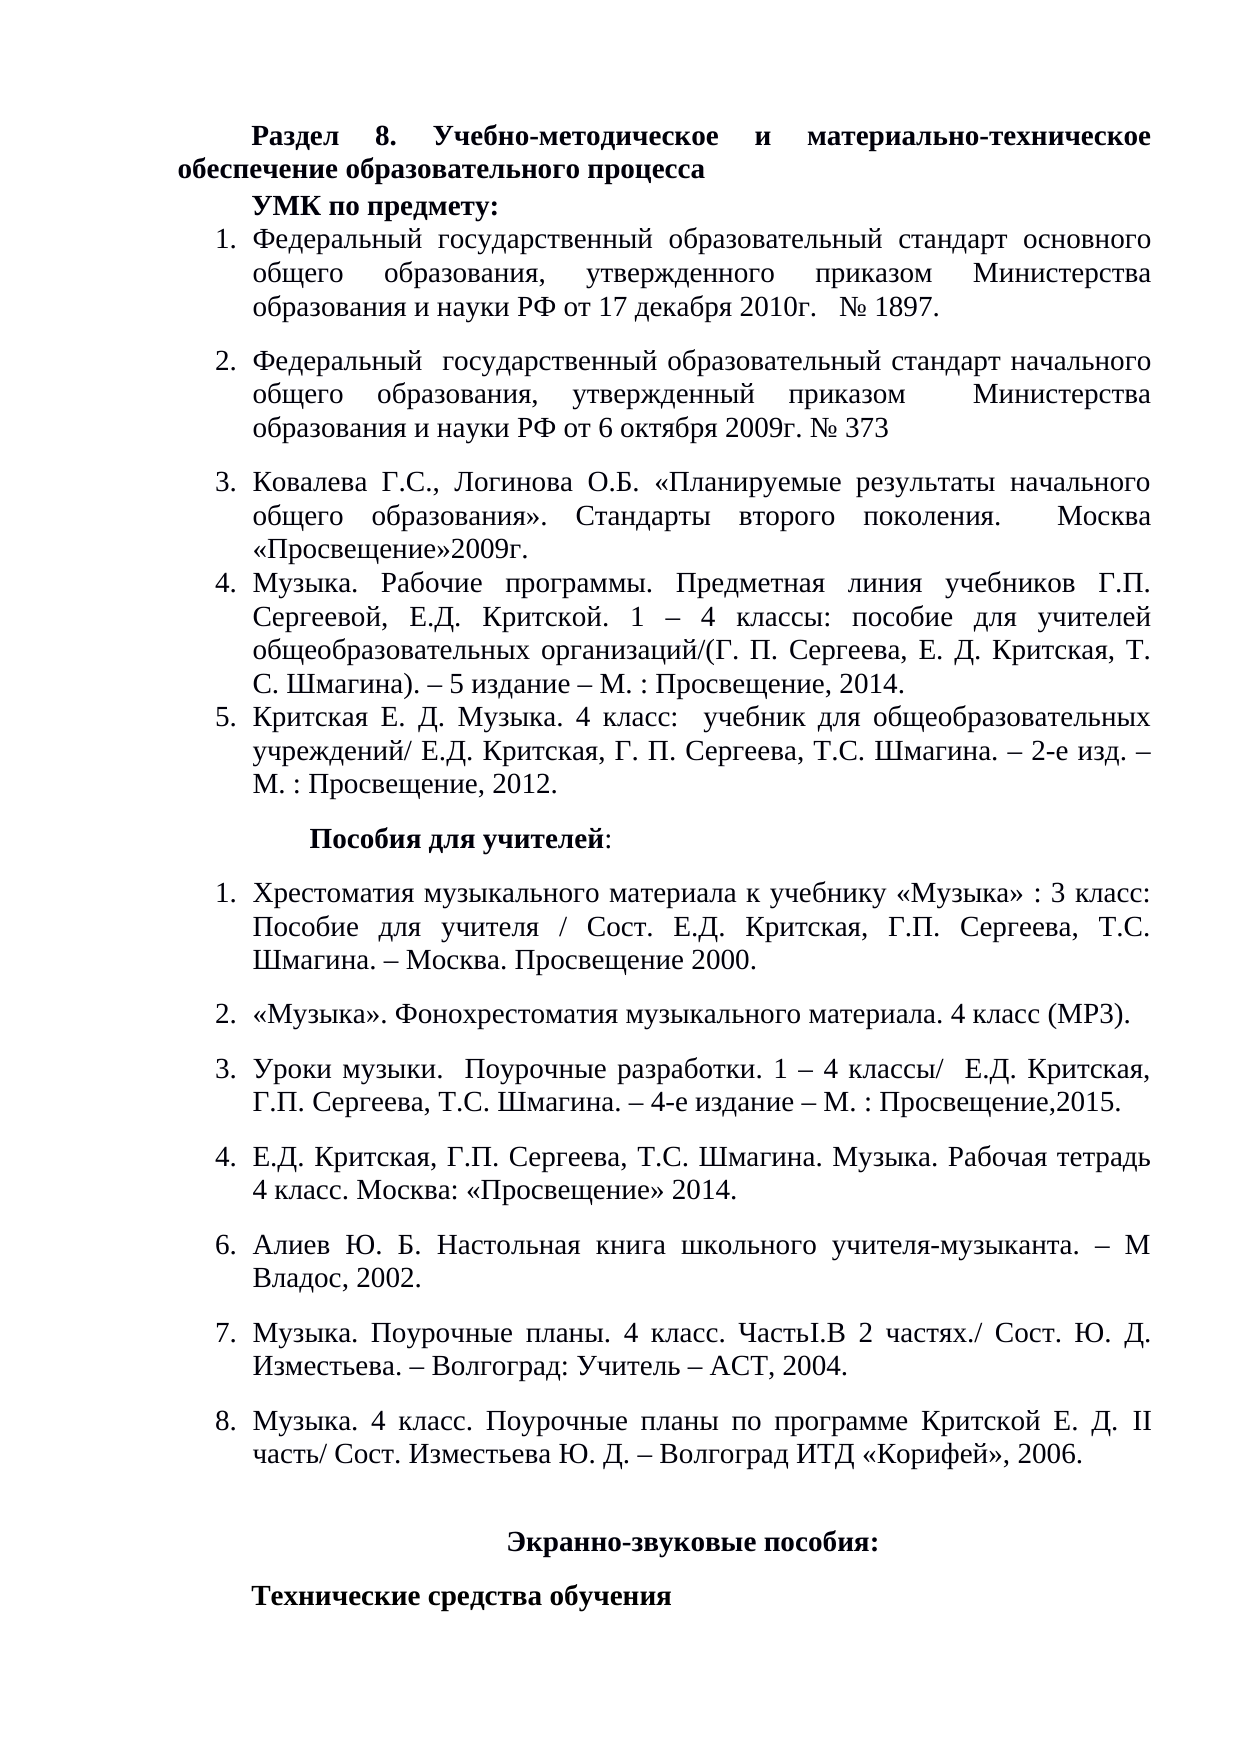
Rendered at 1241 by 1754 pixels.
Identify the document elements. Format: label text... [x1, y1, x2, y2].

list Е.Д. Критская, Г.П. Сергеева, Т.С. Шмагина. Музыка. Рабочая тетрадь 4 класс. Москва: «Просвещение» 2014. [215, 1139, 1152, 1206]
text Экранно-звуковые пособия: [177, 1524, 1152, 1558]
list «Музыка». Фонохрестоматия музыкального материала. 4 класс (МР3). [215, 997, 1152, 1030]
list Музыка. Поурочные планы. 4 класс. ЧастьI.В 2 частях./ Сост. Ю. Д. Изместьева. – Волгоград: Учитель – АСТ, 2004. [215, 1315, 1152, 1382]
list Ковалева Г.С., Логинова О.Б. «Планируемые результаты начального общего образования». Стандарты второго поколения. Москва «Просвещение»2009г. [215, 464, 1152, 565]
list Уроки музыки. Поурочные разработки. 1 – 4 классы/ Е.Д. Критская, Г.П. Сергеева, Т.С. Шмагина. – 4-е издание – М. : Просвещение,2015. [215, 1051, 1152, 1118]
text Технические средства обучения [177, 1578, 1152, 1612]
list Музыка. 4 класс. Поурочные планы по программе Критской Е. Д. II часть/ Сост. Изместьева Ю. Д. – Волгоград ИТД «Корифей», 2006. [215, 1403, 1152, 1470]
list Музыка. Рабочие программы. Предметная линия учебников Г.П. Сергеевой, Е.Д. Критской. 1 – 4 классы: пособие для учителей общеобразовательных организаций/(Г. П. Сергеева, Е. Д. Критская, Т. С. Шмагина). – 5 издание – М. : Просвещение, 2014. [215, 565, 1152, 699]
list Хрестоматия музыкального материала к учебнику «Музыка» : 3 класс: Пособие для учителя / Сост. Е.Д. Критская, Г.П. Сергеева, Т.С. Шмагина. – Москва. Просвещение 2000. [215, 875, 1152, 976]
list Критская Е. Д. Музыка. 4 класс: учебник для общеобразовательных учреждений/ Е.Д. Критская, Г. П. Сергеева, Т.С. Шмагина. – 2-е изд. – М. : Просвещение, 2012. [215, 699, 1152, 800]
list Федеральный государственный образовательный стандарт начального общего образования, утвержденный приказом Министерства образования и науки РФ от 6 октября 2009г. № 373 [215, 343, 1152, 444]
list Федеральный государственный образовательный стандарт основного общего образования, утвержденного приказом Министерства образования и науки РФ от 17 декабря 2010г. № 1897. [215, 222, 1152, 322]
text УМК по предмету: [177, 188, 1152, 222]
list Алиев Ю. Б. Настольная книга школьного учителя-музыканта. – М Владос, 2002. [215, 1227, 1152, 1294]
text Раздел 8. Учебно-методическое и материально-техническое обеспечение образовательного процесса [177, 118, 1152, 185]
text Пособия для учителей: [177, 821, 1152, 854]
